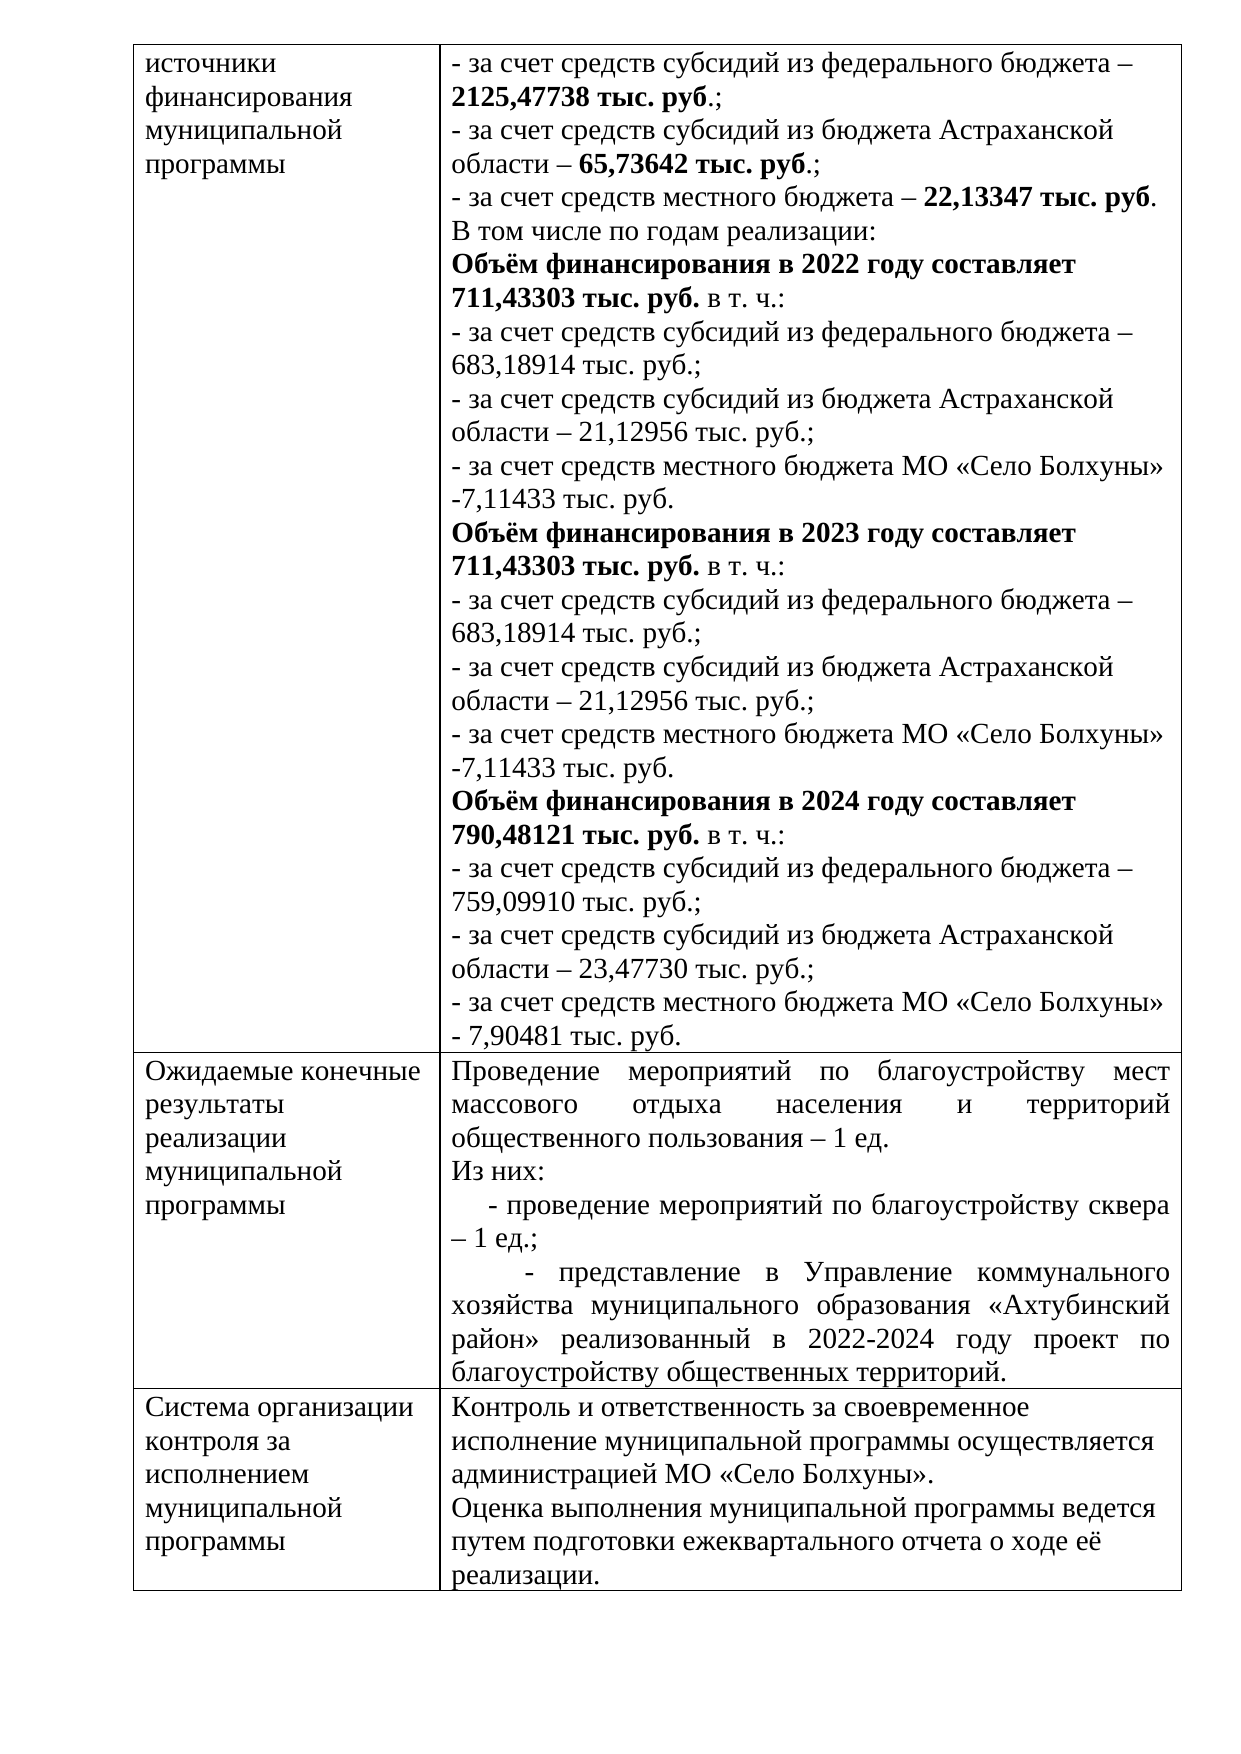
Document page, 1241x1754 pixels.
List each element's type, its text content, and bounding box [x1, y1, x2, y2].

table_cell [134, 45, 439, 1052]
table_cell Контроль и ответственность за своевременное исполнение муниципальной программы осуществляется администрацией МО «Село Болхуны». Оценка выполнения муниципальной программы ведется путем подготовки ежеквартального отчета о ходе её реализации. [441, 1389, 1181, 1590]
table_cell Система организации контроля за исполнением муниципальной программы [134, 1389, 439, 1590]
table_cell Ожидаемые конечные результаты реализации муниципальной программы [134, 1053, 439, 1388]
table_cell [441, 45, 1181, 1052]
table_cell Проведение мероприятий по благоустройству мест массового отдыха населения и территорий общественного пользования – 1 ед. Из них: - проведение мероприятий по благоустройству сквера – 1 ед.; - представление в Управление коммунального хозяйства муниципального образования «Ахтубинский район» реализованный в 2022-2024 году проект по благоустройству общественных территорий. [441, 1053, 1181, 1388]
